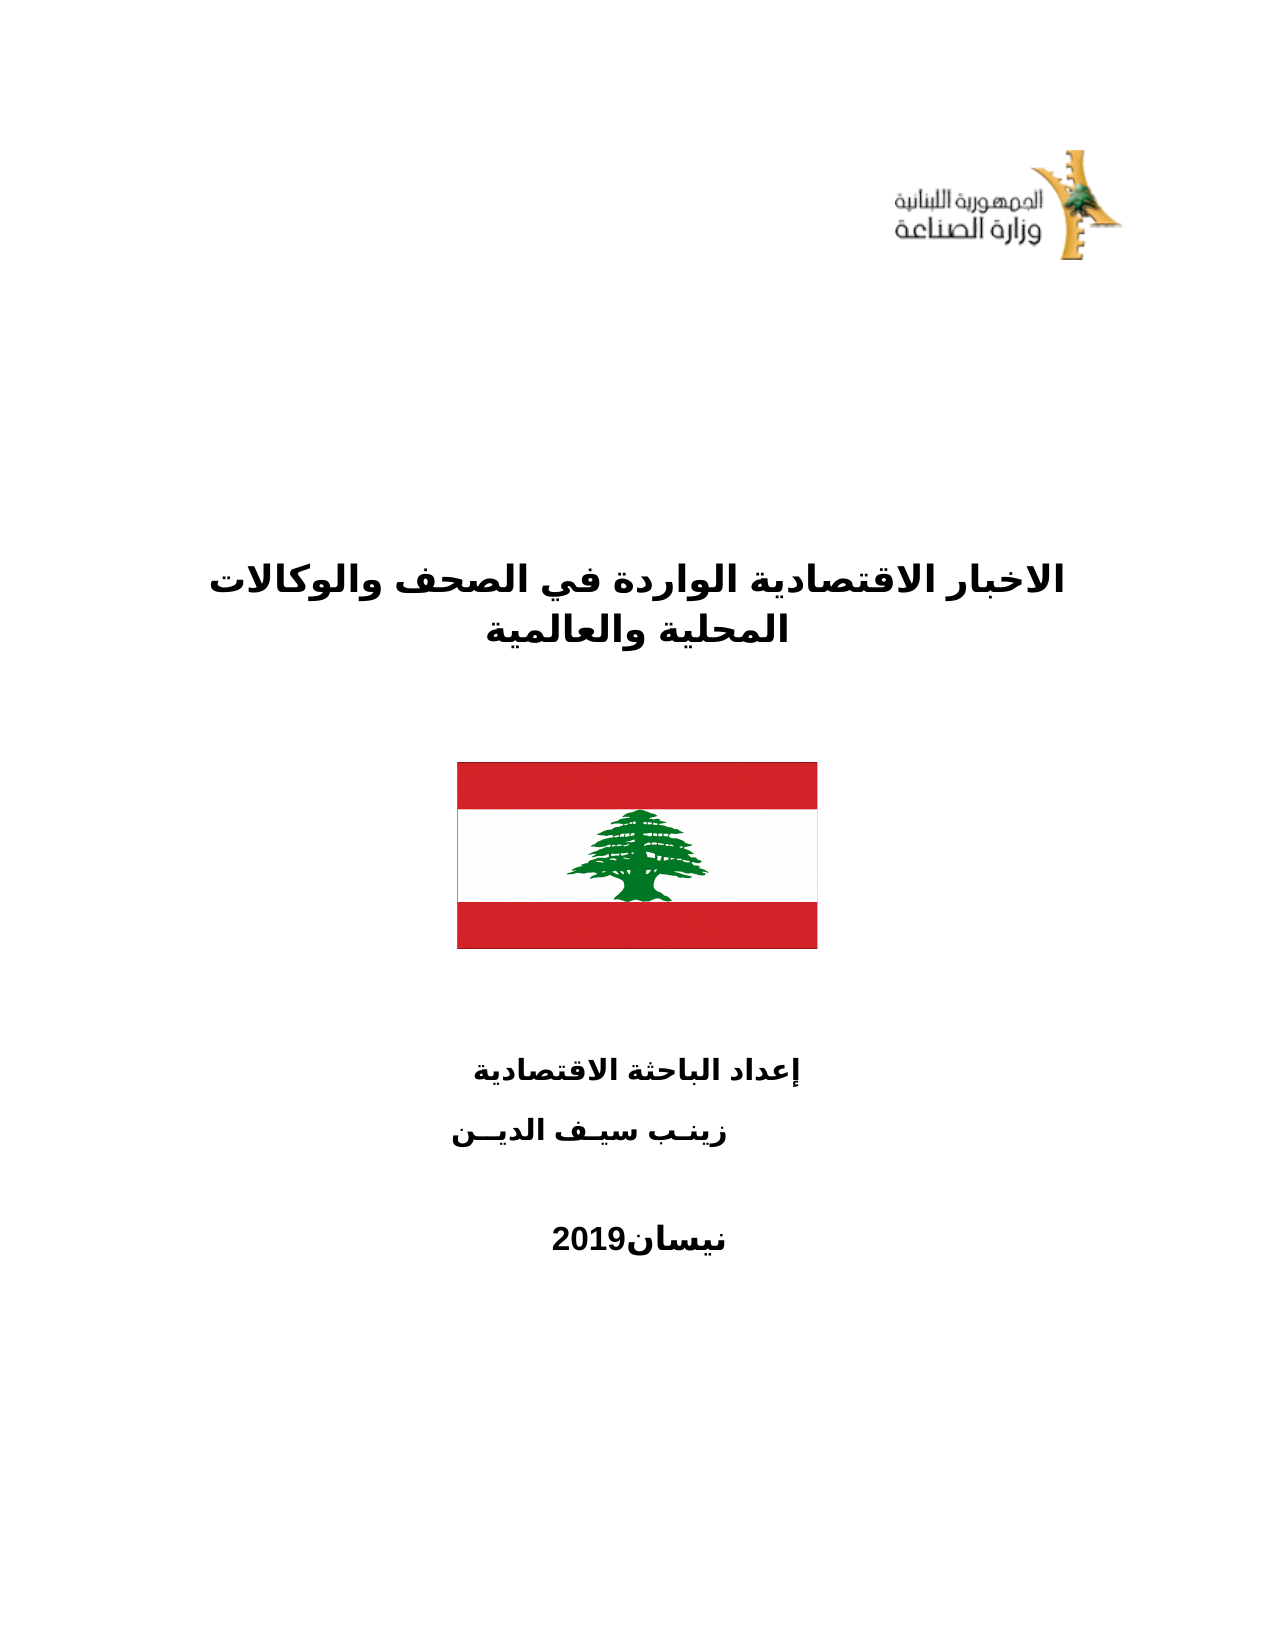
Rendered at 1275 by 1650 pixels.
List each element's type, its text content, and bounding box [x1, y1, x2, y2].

text إعداد الباحثة الاقتصادية [150, 1053, 1125, 1086]
text الاخبار الاقتصادية الواردة في الصحف والوكالات المحلية والعالمية [150, 558, 1125, 650]
text نيسان2019 [150, 1219, 1125, 1257]
text زينـب سيـف الديــن [150, 1113, 825, 1146]
picture [895, 150, 1125, 260]
picture [457, 762, 818, 949]
